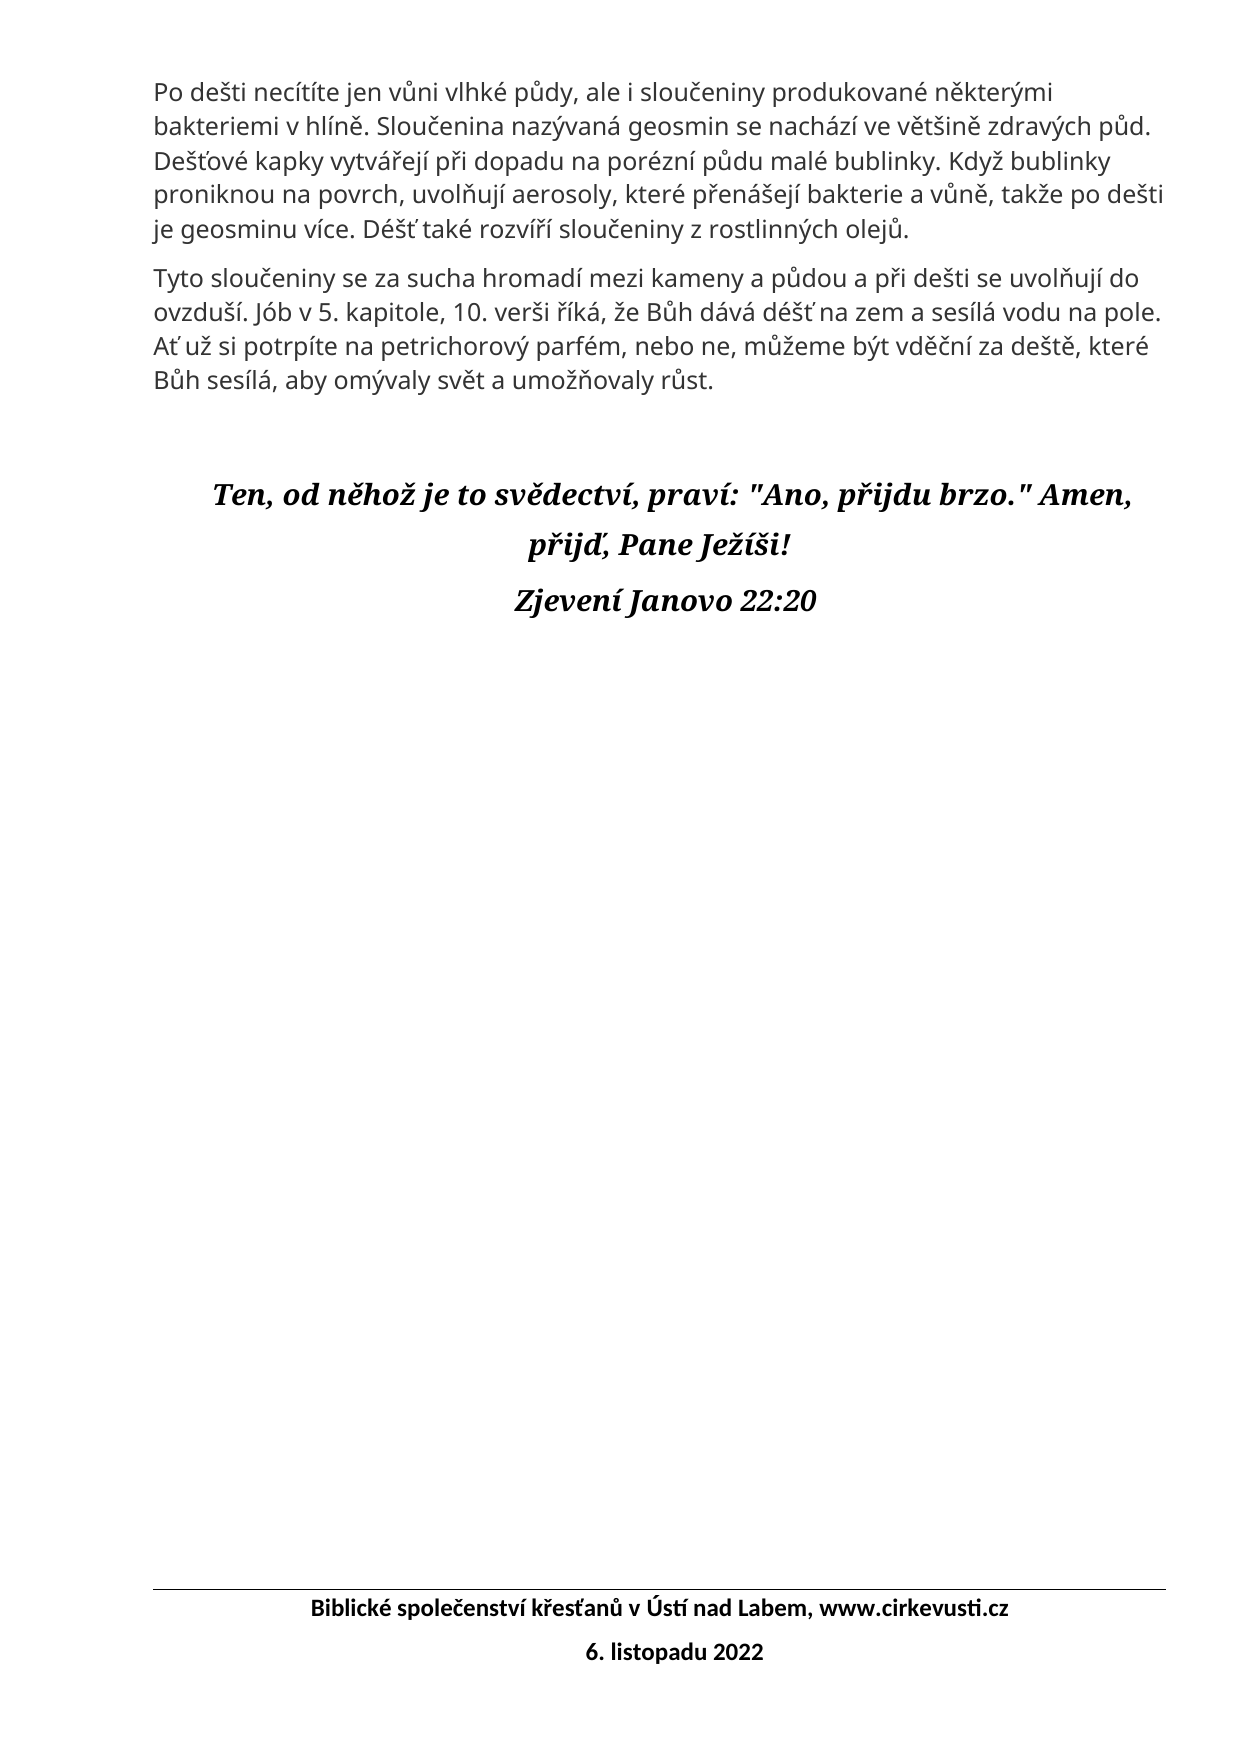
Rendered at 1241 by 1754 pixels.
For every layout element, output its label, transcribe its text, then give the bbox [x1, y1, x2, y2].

text Zjevení Janovo 22:20 [153, 580, 1166, 620]
text Tyto sloučeniny se za sucha hromadí mezi kameny a půdou a při dešti se uvolňují do ovzduší. Jób v 5. kapitole, 10. verši říká, že Bůh dává déšť na zem a sesílá vodu na pole. Ať už si potrpíte na petrichorový parfém, nebo ne, můžeme být vděční za deště, které Bůh sesílá, aby omývaly svět a umožňovaly růst. [153, 260, 1166, 397]
text Po dešti necítíte jen vůni vlhké půdy, ale i sloučeniny produkované některými bakteriemi v hlíně. Sloučenina nazývaná geosmin se nachází ve většině zdravých půd. Dešťové kapky vytvářejí při dopadu na porézní půdu malé bublinky. Když bublinky proniknou na povrch, uvolňují aerosoly, které přenášejí bakterie a vůně, takže po dešti je geosminu více. Déšť také rozvíří sloučeniny z rostlinných olejů. [153, 75, 1166, 245]
text Ten, od něhož je to svědectví, praví: "Ano, přijdu brzo." Amen, přijď, Pane Ježíši! [153, 474, 1166, 564]
